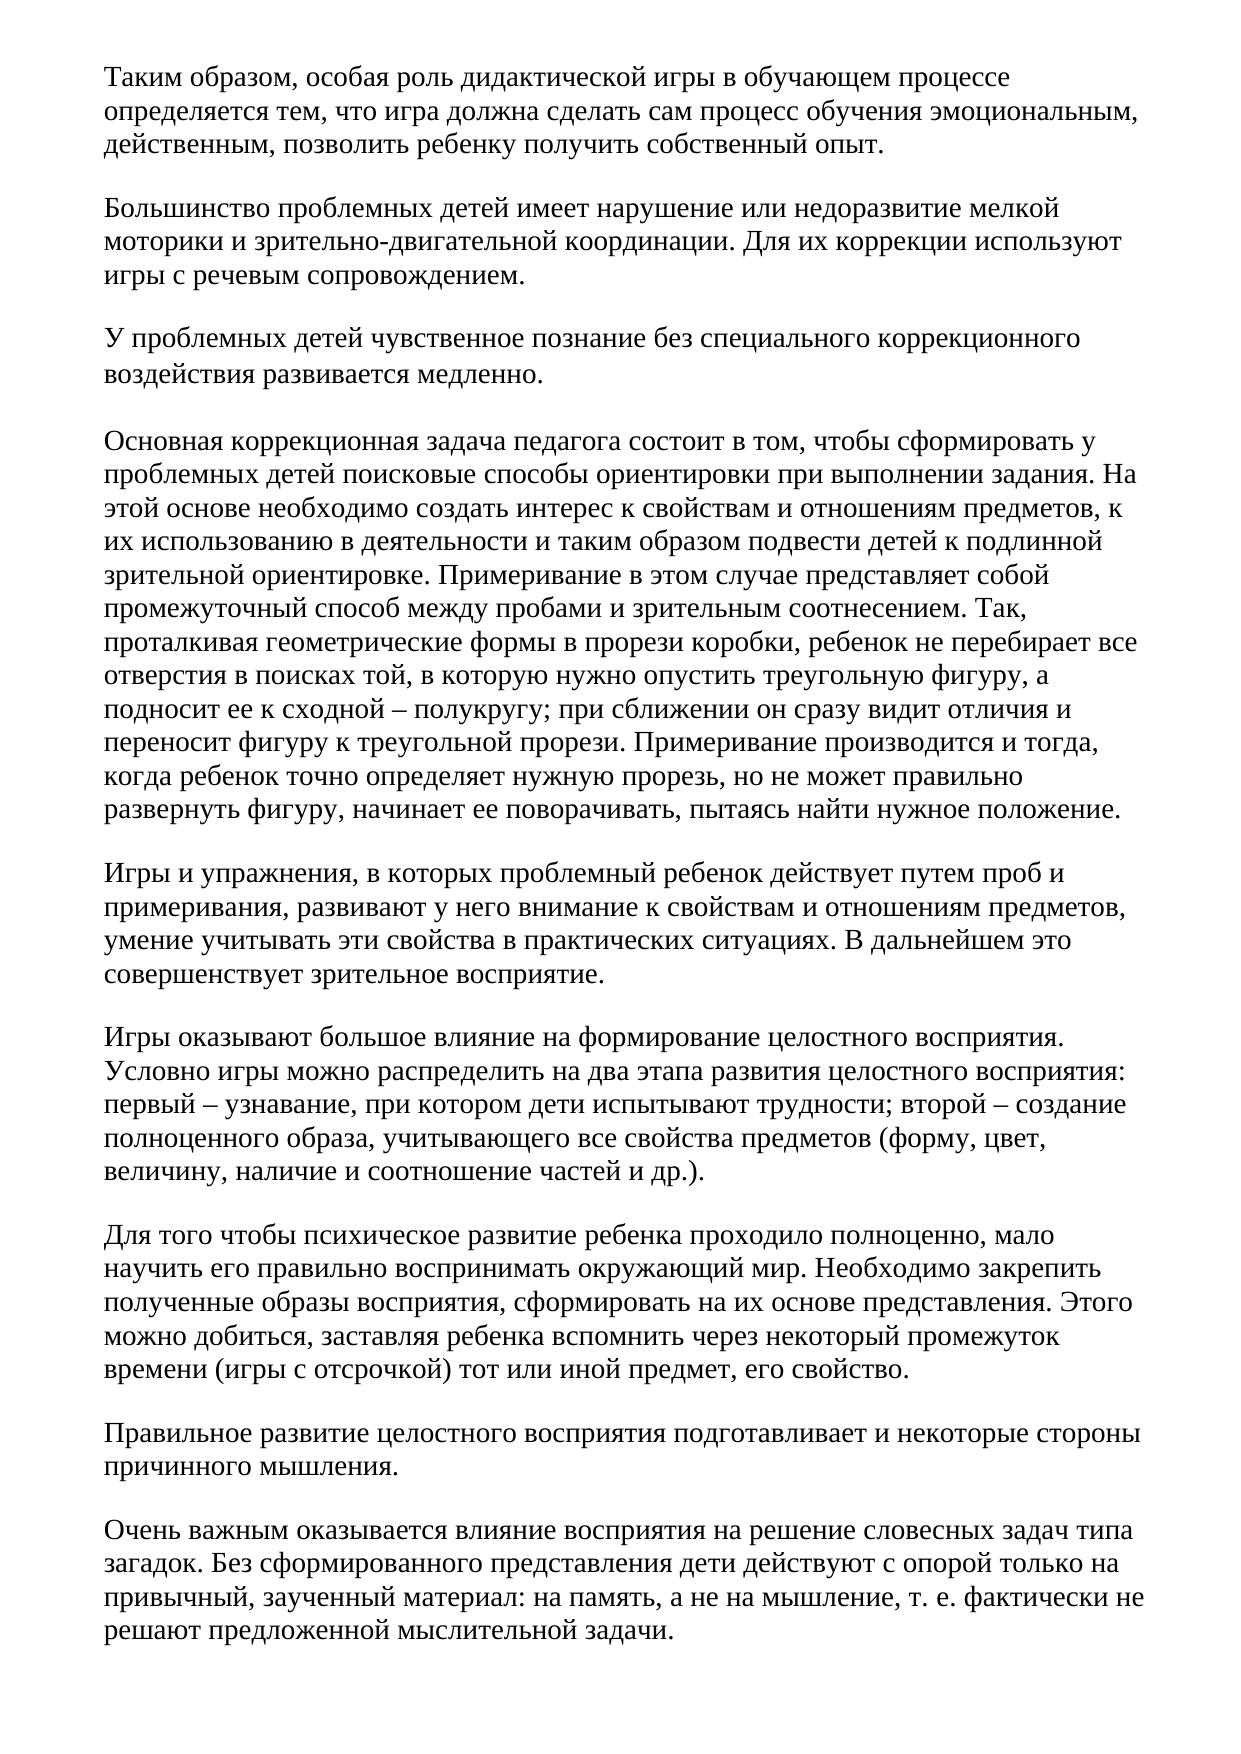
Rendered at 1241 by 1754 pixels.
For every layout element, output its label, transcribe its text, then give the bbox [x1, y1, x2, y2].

text Основная коррекционная задача педагога состоит в том, чтобы сформировать у проблемных детей поисковые способы ориентировки при выполнении задания. На этой основе необходимо создать интерес к свойствам и отношениям предметов, к их использованию в деятельности и таким образом подвести детей к подлинной зрительной ориентировке. Примеривание в этом случае представляет собой промежуточный способ между пробами и зрительным соотнесением. Так, проталкивая геометрические формы в прорези коробки, ребенок не перебирает все отверстия в поисках той, в которую нужно опустить треугольную фигуру, а подносит ее к сходной – полукругу; при сближении он сразу видит отличия и переносит фигуру к треугольной прорези. Примеривание производится и тогда, когда ребенок точно определяет нужную прорезь, но не может правильно развернуть фигуру, начинает ее поворачивать, пытаясь найти нужное положение. [103, 423, 1152, 825]
text Игры оказывают большое влияние на формирование целостного восприятия. Условно игры можно распределить на два этапа развития целостного восприятия: первый – узнавание, при котором дети испытывают трудности; второй – создание полноценного образа, учитывающего все свойства предметов (форму, цвет, величину, наличие и соотношение частей и др.). [103, 1019, 1152, 1187]
text Очень важным оказывается влияние восприятия на решение словесных задач типа загадок. Без сформированного представления дети действуют с опорой только на привычный, заученный материал: на память, а не на мышление, т. е. фактически не решают предложенной мыслительной задачи. [103, 1512, 1152, 1646]
text Таким образом, особая роль дидактической игры в обучающем процессе определяется тем, что игра должна сделать сам процесс обучения эмоциональным, действенным, позволить ребенку получить собственный опыт. [103, 59, 1152, 160]
text У проблемных детей чувственное познание без специального коррекционного воздействия развивается медленно. [103, 320, 1152, 390]
text Игры и упражнения, в которых проблемный ребенок действует путем проб и примеривания, развивают у него внимание к свойствам и отношениям предметов, умение учитывать эти свойства в практических ситуациях. В дальнейшем это совершенствует зрительное восприятие. [103, 855, 1152, 989]
text Правильное развитие целостного восприятия подготавливает и некоторые стороны причинного мышления. [103, 1415, 1152, 1482]
text Для того чтобы психическое развитие ребенка проходило полноценно, мало научить его правильно воспринимать окружающий мир. Необходимо закрепить полученные образы восприятия, сформировать на их основе представления. Этого можно добиться, заставляя ребенка вспомнить через некоторый промежуток времени (игры с отсрочкой) тот или иной предмет, его свойство. [103, 1217, 1152, 1385]
text Большинство проблемных детей имеет нарушение или недоразвитие мелкой моторики и зрительно-двигательной координации. Для их коррекции используют игры с речевым сопровождением. [103, 190, 1152, 290]
